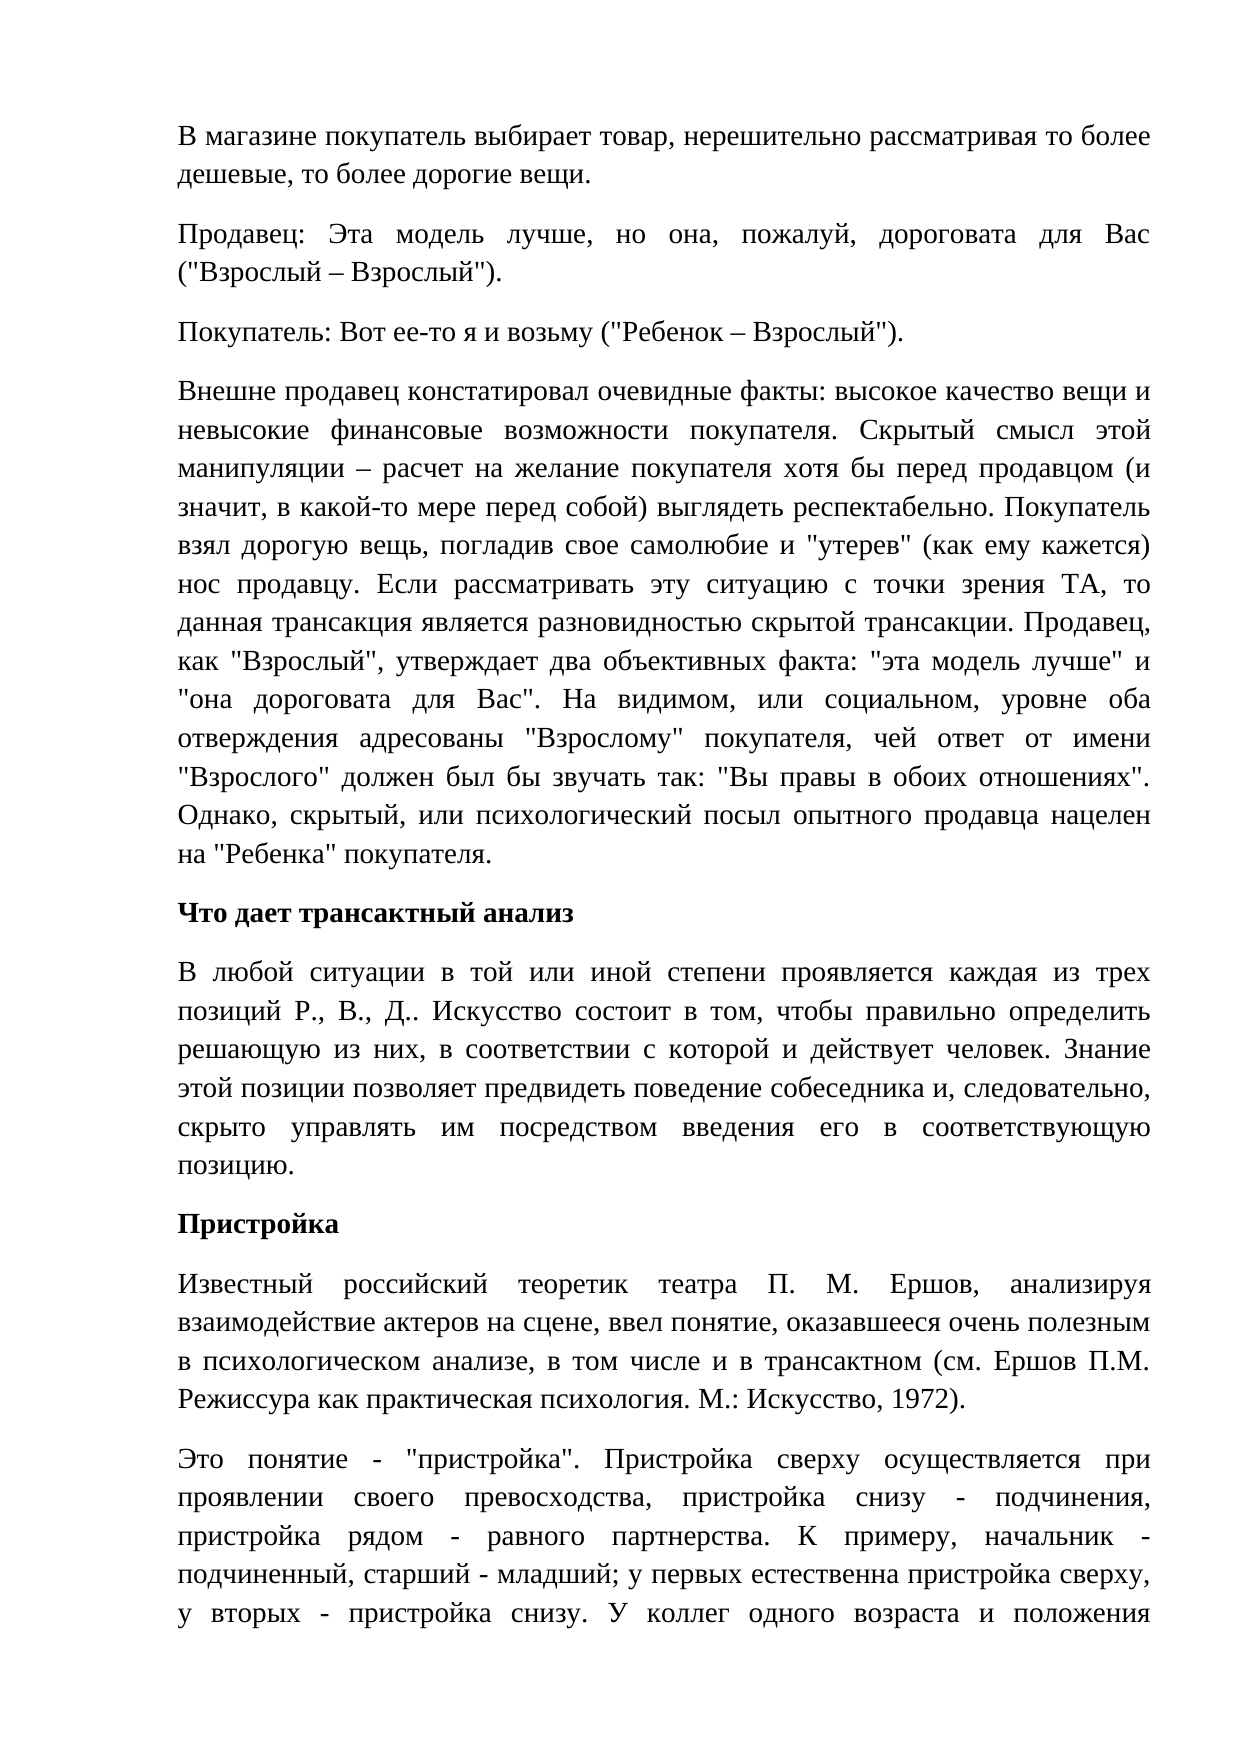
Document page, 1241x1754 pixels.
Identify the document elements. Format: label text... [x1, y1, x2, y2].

text В магазине покупатель выбирает товар, нерешительно рассматривая то более дешевые, то более дорогие вещи. [177, 118, 1152, 190]
text Покупатель: Вот ее-то я и возьму ("Ребенок – Взрослый"). [177, 314, 1152, 347]
text В любой ситуации в той или иной степени проявляется каждая из трех позиций Р., В., Д.. Искусство состоит в том, чтобы правильно определить решающую из них, в соответствии с которой и действует человек. Знание этой позиции позволяет предвидеть поведение собеседника и, следовательно, скрыто управлять им посредством введения его в соответствующую позицию. [177, 954, 1152, 1181]
text Известный российский теоретик театра П. М. Ершов, анализируя взаимодействие актеров на сцене, ввел понятие, оказавшееся очень полезным в психологическом анализе, в том числе и в трансактном (см. Ершов П.М. Режиссура как практическая психология. М.: Искусство, 1972). [177, 1266, 1152, 1415]
text Внешне продавец констатировал очевидные факты: высокое качество вещи и невысокие финансовые возможности покупателя. Скрытый смысл этой манипуляции – расчет на желание покупателя хотя бы перед продавцом (и значит, в какой-то мере перед собой) выглядеть респектабельно. Покупатель взял дорогую вещь, погладив свое самолюбие и "утерев" (как ему кажется) нос продавцу. Если рассматривать эту ситуацию с точки зрения ТА, то данная трансакция является разновидностью скрытой трансакции. Продавец, как "Взрослый", утверждает два объективных факта: "эта модель лучше" и "она дороговата для Вас". На видимом, или социальном, уровне оба отверждения адресованы "Взрослому" покупателя, чей ответ от имени "Взрослого" должен был бы звучать так: "Вы правы в обоих отношениях". Однако, скрытый, или психологический посыл опытного продавца нацелен на "Ребенка" покупателя. [177, 373, 1152, 869]
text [177, 1441, 1152, 1629]
text Пристройка [177, 1207, 1152, 1240]
text Что дает трансактный анализ [177, 895, 1152, 929]
text Продавец: Эта модель лучше, но она, пожалуй, дороговата для Вас ("Взрослый – Взрослый"). [177, 216, 1152, 288]
